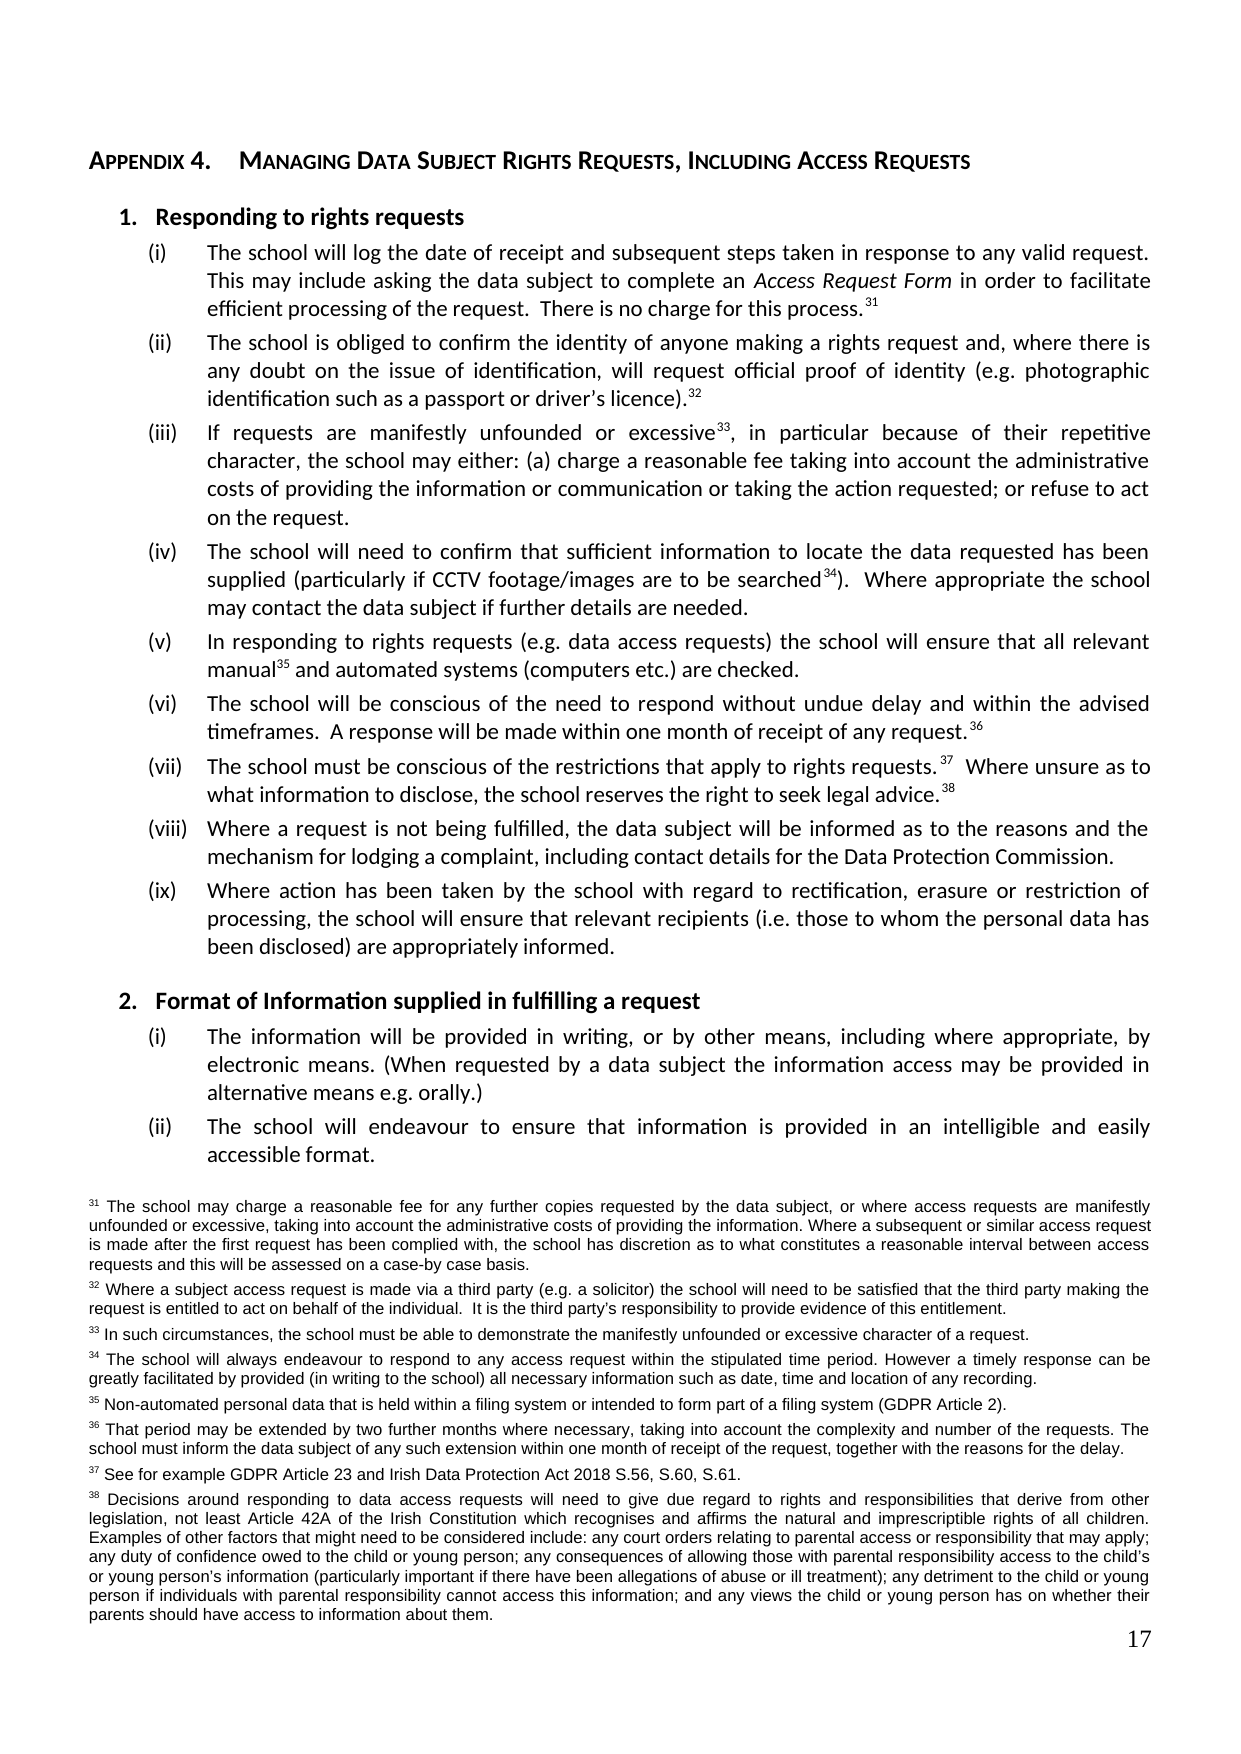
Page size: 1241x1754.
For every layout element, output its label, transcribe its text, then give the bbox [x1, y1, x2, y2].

list The school will log the date of receipt and subsequent steps taken in response to any valid request. This may include asking the data subject to complete an Access Request Form in order to facilitate efficient processing of the request. There is no charge for this process. [148, 238, 1152, 322]
subtitle Responding to rights requests [118, 201, 1152, 232]
list If requests are manifestly unfounded or excessive, in particular because of their repetitive character, the school may either: (a) charge a reasonable fee taking into account the administrative costs of providing the information or communication or taking the action requested; or refuse to act on the request. [148, 418, 1152, 531]
subtitle Format of Information supplied in fulfilling a request [118, 985, 1152, 1016]
list The information will be provided in writing, or by other means, including where appropriate, by electronic means. (When requested by a data subject the information access may be provided in alternative means e.g. orally.) [148, 1022, 1152, 1106]
list In responding to rights requests (e.g. data access requests) the school will ensure that all relevant manual and automated systems (computers etc.) are checked. [148, 627, 1152, 683]
list The school is obliged to confirm the identity of anyone making a rights request and, where there is any doubt on the issue of identification, will request official proof of identity (e.g. photographic identification such as a passport or driver’s licence). [148, 328, 1152, 412]
subtitle Managing Data Subject Rights Requests, Including Access Requests [89, 143, 1152, 176]
list Where a request is not being fulfilled, the data subject will be informed as to the reasons and the mechanism for lodging a complaint, including contact details for the Data Protection Commission. [148, 814, 1152, 870]
list Where action has been taken by the school with regard to rectification, erasure or restriction of processing, the school will ensure that relevant recipients (i.e. those to whom the personal data has been disclosed) are appropriately informed. [148, 876, 1152, 960]
list The school will endeavour to ensure that information is provided in an intelligible and easily accessible format. [148, 1112, 1152, 1168]
list The school will be conscious of the need to respond without undue delay and within the advised timeframes. A response will be made within one month of receipt of any request. [148, 689, 1152, 746]
list The school will need to confirm that sufficient information to locate the data requested has been supplied (particularly if CCTV footage/images are to be searched). Where appropriate the school may contact the data subject if further details are needed. [148, 537, 1152, 621]
list The school must be conscious of the restrictions that apply to rights requests. Where unsure as to what information to disclose, the school reserves the right to seek legal advice. [148, 752, 1152, 808]
